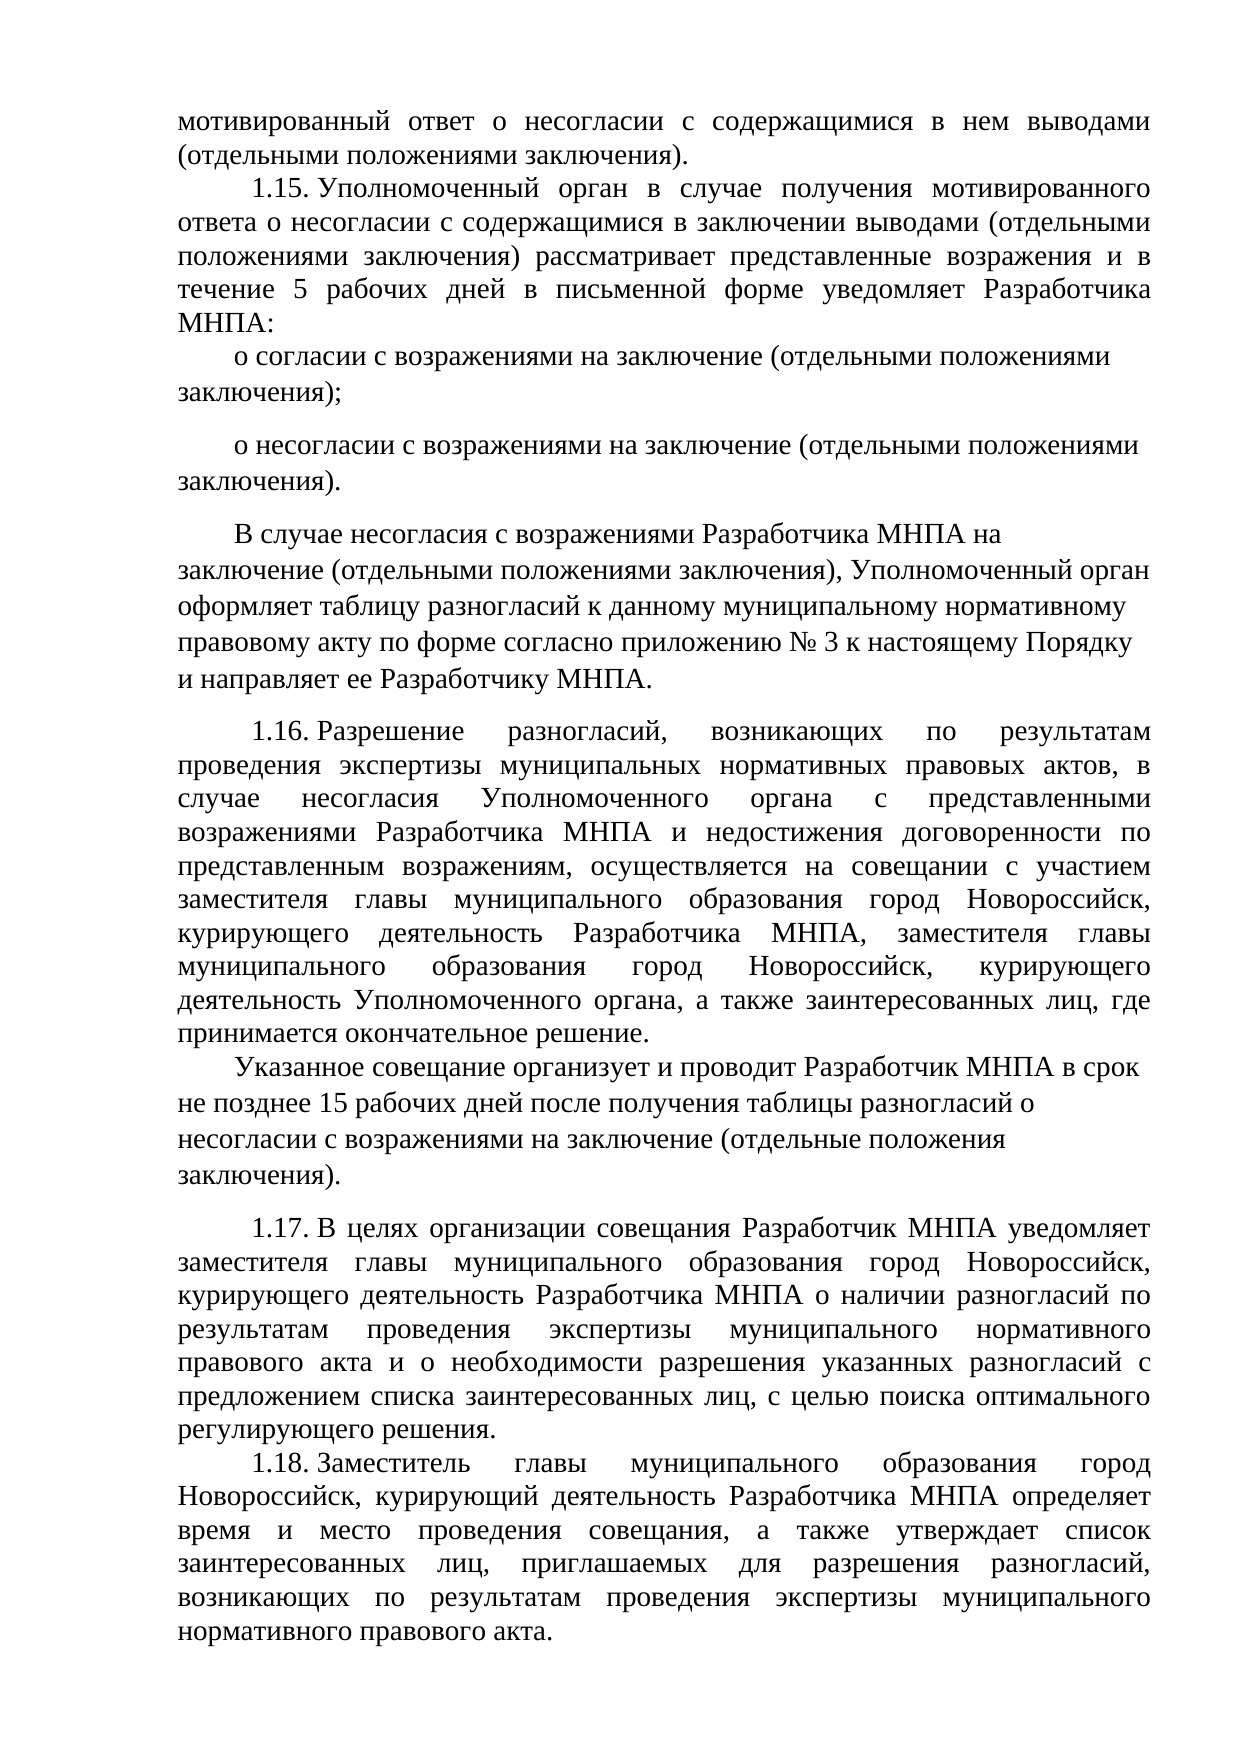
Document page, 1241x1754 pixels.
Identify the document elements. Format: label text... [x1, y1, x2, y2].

text о несогласии с возражениями на заключение (отдельными положениями заключения). [177, 427, 1152, 497]
list В целях организации совещания Разработчик МНПА уведомляет заместителя главы муниципального образования город Новороссийск, курирующего деятельность Разработчика МНПА о наличии разногласий по результатам проведения экспертизы муниципального нормативного правового акта и о необходимости разрешения указанных разногласий с предложением списка заинтересованных лиц, с целью поиска оптимального регулирующего решения. [177, 1210, 1152, 1445]
list Заместитель главы муниципального образования город Новороссийск, курирующий деятельность Разработчика МНПА определяет время и место проведения совещания, а также утверждает список заинтересованных лиц, приглашаемых для разрешения разногласий, возникающих по результатам проведения экспертизы муниципального нормативного правового акта. [177, 1445, 1152, 1646]
list Разрешение разногласий, возникающих по результатам проведения экспертизы муниципальных нормативных правовых актов, в случае несогласия Уполномоченного органа с представленными возражениями Разработчика МНПА и недостижения договоренности по представленным возражениям, осуществляется на совещании с участием заместителя главы муниципального образования город Новороссийск, курирующего деятельность Разработчика МНПА, заместителя главы муниципального образования город Новороссийск, курирующего деятельность Уполномоченного органа, а также заинтересованных лиц, где принимается окончательное решение. [177, 713, 1152, 1049]
text В случае несогласия с возражениями Разработчика МНПА на заключение (отдельными положениями заключения), Уполномоченный орган оформляет таблицу разногласий к данному муниципальному нормативному правовому акту по форме согласно приложению № 3 к настоящему Порядку и направляет ее Разработчику МНПА. [177, 516, 1152, 694]
list Уполномоченный орган в случае получения мотивированного ответа о несогласии с содержащимися в заключении выводами (отдельными положениями заключения) рассматривает представленные возражения и в течение 5 рабочих дней в письменной форме уведомляет Разработчика МНПА: [177, 171, 1152, 338]
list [177, 103, 1152, 171]
text Указанное совещание организует и проводит Разработчик МНПА в срок не позднее 15 рабочих дней после получения таблицы разногласий о несогласии с возражениями на заключение (отдельные положения заключения). [177, 1049, 1152, 1191]
text о согласии с возражениями на заключение (отдельными положениями заключения); [177, 338, 1152, 408]
